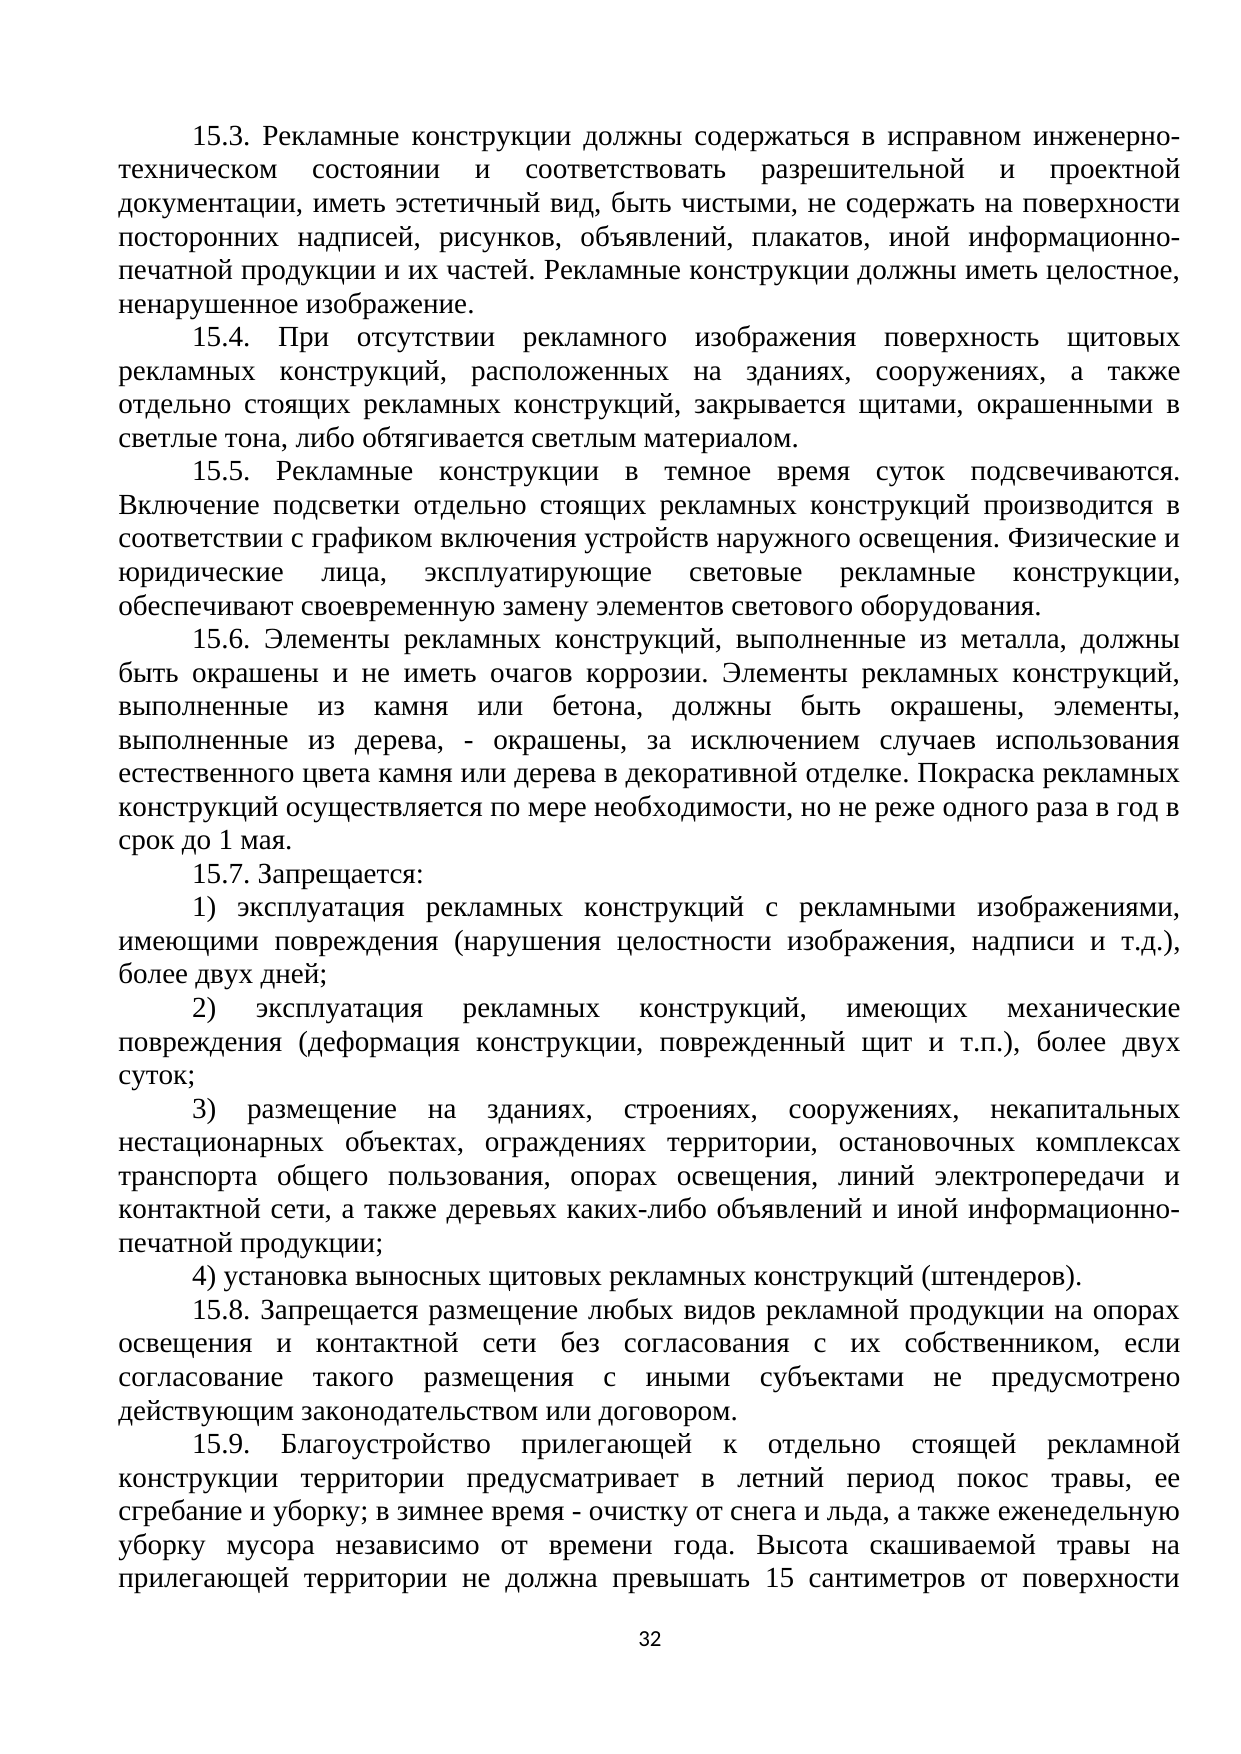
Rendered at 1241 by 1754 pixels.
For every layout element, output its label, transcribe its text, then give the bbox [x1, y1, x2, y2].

text 3) размещение на зданиях, строениях, сооружениях, некапитальных нестационарных объектах, ограждениях территории, остановочных комплексах транспорта общего пользования, опорах освещения, линий электропередачи и контактной сети, а также деревьях каких-либо объявлений и иной информационно-печатной продукции; [118, 1091, 1181, 1258]
text 15.6. Элементы рекламных конструкций, выполненные из металла, должны быть окрашены и не иметь очагов коррозии. Элементы рекламных конструкций, выполненные из камня или бетона, должны быть окрашены, элементы, выполненные из дерева, - окрашены, за исключением случаев использования естественного цвета камня или дерева в декоративной отделке. Покраска рекламных конструкций осуществляется по мере необходимости, но не реже одного раза в год в срок до 1 мая. [118, 621, 1181, 856]
text 15.4. При отсутствии рекламного изображения поверхность щитовых рекламных конструкций, расположенных на зданиях, сооружениях, а также отдельно стоящих рекламных конструкций, закрывается щитами, окрашенными в светлые тона, либо обтягивается светлым материалом. [118, 319, 1181, 453]
text 4) установка выносных щитовых рекламных конструкций (штендеров). [118, 1258, 1181, 1292]
text 1) эксплуатация рекламных конструкций с рекламными изображениями, имеющими повреждения (нарушения целостности изображения, надписи и т.д.), более двух дней; [118, 889, 1181, 990]
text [118, 1426, 1181, 1594]
text 15.5. Рекламные конструкции в темное время суток подсвечиваются. Включение подсветки отдельно стоящих рекламных конструкций производится в соответствии с графиком включения устройств наружного освещения. Физические и юридические лица, эксплуатирующие световые рекламные конструкции, обеспечивают своевременную замену элементов светового оборудования. [118, 453, 1181, 621]
text 15.7. Запрещается: [118, 856, 1181, 889]
text 15.3. Рекламные конструкции должны содержаться в исправном инженерно-техническом состоянии и соответствовать разрешительной и проектной документации, иметь эстетичный вид, быть чистыми, не содержать на поверхности посторонних надписей, рисунков, объявлений, плакатов, иной информационно-печатной продукции и их частей. Рекламные конструкции должны иметь целостное, ненарушенное изображение. [118, 118, 1181, 319]
text 2) эксплуатация рекламных конструкций, имеющих механические повреждения (деформация конструкции, поврежденный щит и т.п.), более двух суток; [118, 990, 1181, 1091]
text 15.8. Запрещается размещение любых видов рекламной продукции на опорах освещения и контактной сети без согласования с их собственником, если согласование такого размещения с иными субъектами не предусмотрено действующим законодательством или договором. [118, 1292, 1181, 1426]
